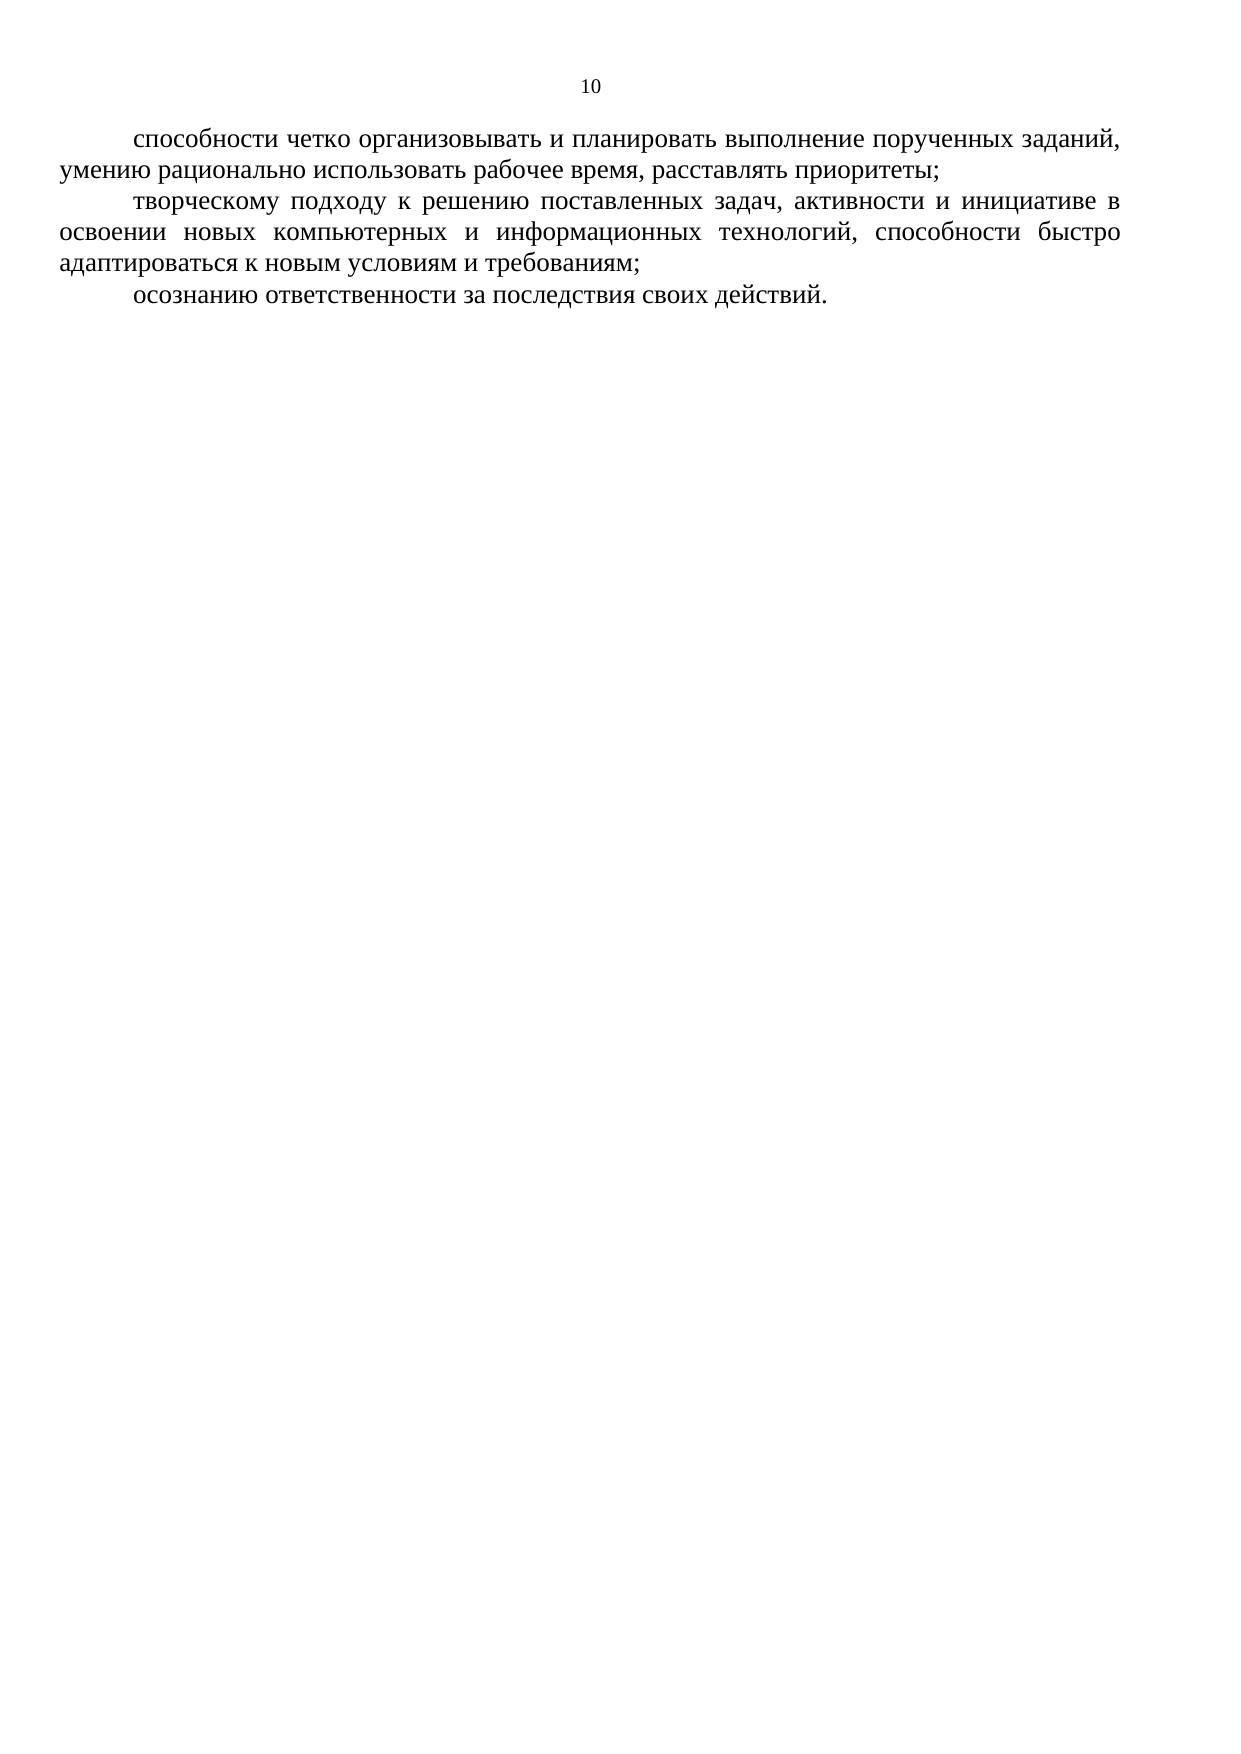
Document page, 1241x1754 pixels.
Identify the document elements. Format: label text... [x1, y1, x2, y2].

text осознанию ответственности за последствия своих действий. [59, 278, 1122, 309]
text способности четко организовывать и планировать выполнение порученных заданий, умению рационально использовать рабочее время, расставлять приоритеты; [59, 122, 1122, 184]
text творческому подходу к решению поставленных задач, активности и инициативе в освоении новых компьютерных и информационных технологий, способности быстро адаптироваться к новым условиям и требованиям; [59, 184, 1122, 278]
